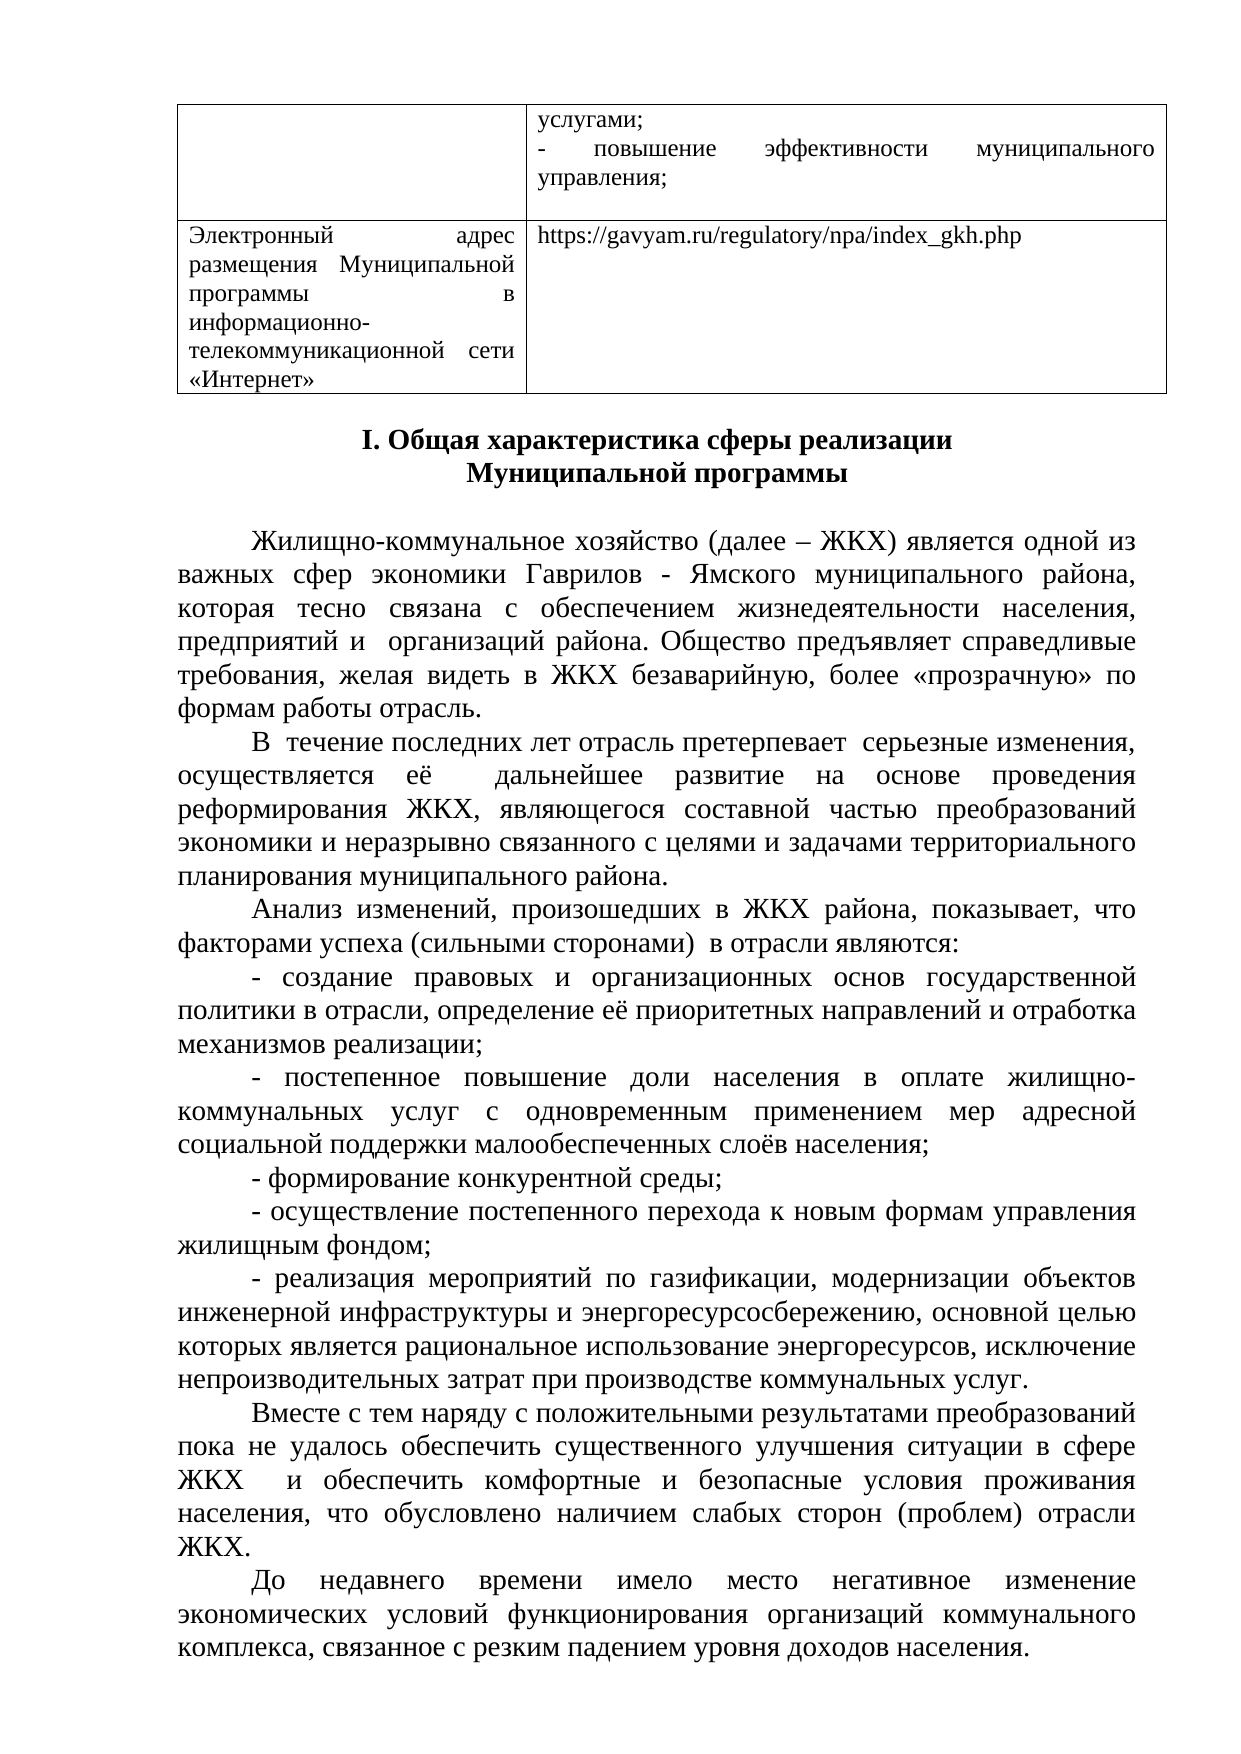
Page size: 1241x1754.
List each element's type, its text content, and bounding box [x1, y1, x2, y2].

text - реализация мероприятий по газификации, модернизации объектов инженерной инфраструктуры и энергоресурсосбережению, основной целью которых является рациональное использование энергоресурсов, исключение непроизводительных затрат при производстве коммунальных услуг. [177, 1261, 1137, 1395]
text - постепенное повышение доли населения в оплате жилищно-коммунальных услуг с одновременным применением мер адресной социальной поддержки малообеспеченных слоёв населения; [177, 1059, 1137, 1160]
text - формирование конкурентной среды; [177, 1160, 1137, 1193]
text Анализ изменений, произошедших в ЖКХ района, показывает, что факторами успеха (сильными сторонами) в отрасли являются: [177, 892, 1137, 959]
table_cell https://gavyam.ru/regulatory/npa/index_gkh.php [527, 221, 1166, 393]
text Вместе с тем наряду с положительными результатами преобразований пока не удалось обеспечить существенного улучшения ситуации в сфере ЖКХ и обеспечить комфортные и безопасные условия проживания населения, что обусловлено наличием слабых сторон (проблем) отрасли ЖКХ. [177, 1395, 1137, 1562]
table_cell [178, 105, 526, 219]
text - осуществление постепенного перехода к новым формам управления жилищным фондом; [177, 1193, 1137, 1261]
text - создание правовых и организационных основ государственной политики в отрасли, определение её приоритетных направлений и отработка механизмов реализации; [177, 959, 1137, 1059]
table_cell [527, 105, 1166, 219]
text До недавнего времени имело место негативное изменение экономических условий функционирования организаций коммунального комплекса, связанное с резким падением уровня доходов населения. [177, 1562, 1137, 1663]
text В течение последних лет отрасль претерпевает серьезные изменения, осуществляется её дальнейшее развитие на основе проведения реформирования ЖКХ, являющегося составной частью преобразований экономики и неразрывно связанного с целями и задачами территориального планирования муниципального района. [177, 724, 1137, 892]
text Жилищно-коммунальное хозяйство (далее – ЖКХ) является одной из важных сфер экономики Гаврилов - Ямского муниципального района, которая тесно связана с обеспечением жизнедеятельности населения, предприятий и организаций района. Общество предъявляет справедливые требования, желая видеть в ЖКХ безаварийную, более «прозрачную» по формам работы отрасль. [177, 523, 1137, 724]
text Муниципальной программы [177, 456, 1137, 489]
text I. Общая характеристика сферы реализации [177, 422, 1137, 456]
table_cell Электронный адрес размещения Муниципальной программы в информационно-телекоммуникационной сети «Интернет» [178, 221, 526, 393]
